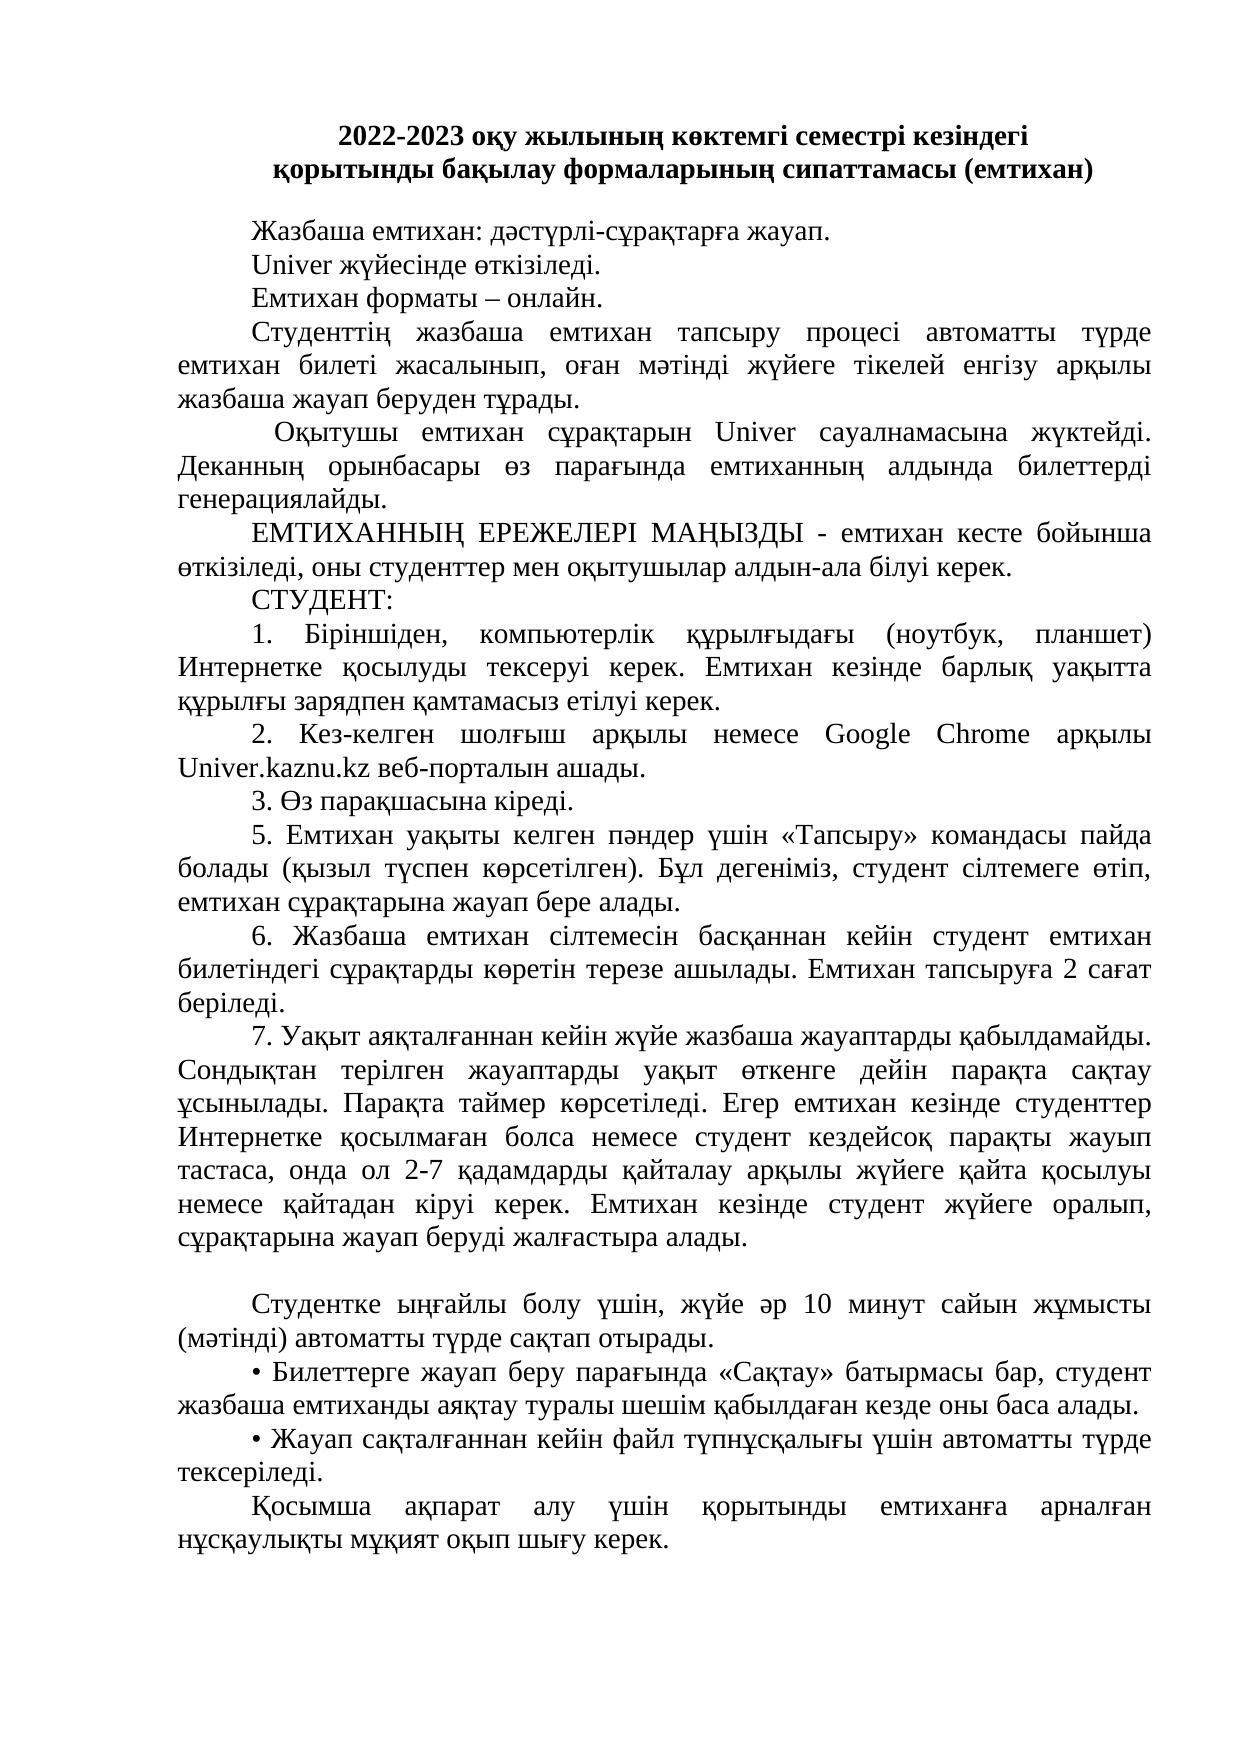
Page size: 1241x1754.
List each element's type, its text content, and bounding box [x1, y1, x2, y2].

text Қосымша ақпарат алу үшін қорытынды емтиханға арналған нұсқаулықты мұқият оқып шығу керек. [177, 1488, 1152, 1555]
text Студентке ыңғайлы болу үшін, жүйе әр 10 минут сайын жұмысты (мәтінді) автоматты түрде сақтап отырады. [177, 1287, 1152, 1354]
text • Билеттерге жауап беру парағында «Сақтау» батырмасы бар, студент жазбаша емтиханды аяқтау туралы шешім қабылдаған кезде оны баса алады. [177, 1354, 1152, 1421]
text ЕМТИХАННЫҢ ЕРЕЖЕЛЕРІ МАҢЫЗДЫ - емтихан кесте бойынша өткізіледі, оны студенттер мен оқытушылар алдын-ала білуі керек. [177, 515, 1152, 582]
text 5. Емтихан уақыты келген пәндер үшін «Тапсыру» командасы пайда болады (қызыл түспен көрсетілген). Бұл дегеніміз, студент сілтемеге өтіп, емтихан сұрақтарына жауап бере алады. [177, 817, 1152, 918]
text Оқытушы емтихан сұрақтарын Univer сауалнамасына жүктейді. Деканның орынбасары өз парағында емтиханның алдында билеттерді генерациялайды. [177, 414, 1152, 515]
text • Жауап сақталғаннан кейін файл түпнұсқалығы үшін автоматты түрде тексеріледі. [177, 1421, 1152, 1488]
text 6. Жазбаша емтихан сілтемесін басқаннан кейін студент емтихан билетіндегі сұрақтарды көретін терезе ашылады. Емтихан тапсыруға 2 сағат беріледі. [177, 918, 1152, 1018]
text Студенттің жазбаша емтихан тапсыру процесі автоматты түрде емтихан билеті жасалынып, оған мәтінді жүйеге тікелей енгізу арқылы жазбаша жауап беруден тұрады. [177, 314, 1152, 414]
text Емтихан форматы – онлайн. [177, 280, 1152, 314]
text 3. Өз парақшасына кіреді. [177, 783, 1152, 817]
text Жазбаша емтихан: дәстүрлі-сұрақтарға жауап. [177, 213, 1152, 247]
text СТУДЕНТ: [177, 582, 1152, 616]
text Univer жүйесінде өткізіледі. [177, 247, 1152, 280]
text 2022-2023 оқу жылының көктемгі семестрі кезіндегі [177, 118, 1152, 152]
text 7. Уақыт аяқталғаннан кейін жүйе жазбаша жауаптарды қабылдамайды. Сондықтан терілген жауаптарды уақыт өткенге дейін парақта сақтау ұсынылады. Парақта таймер көрсетіледі. Егер емтихан кезінде студенттер Интернетке қосылмаған болса немесе студент кездейсоқ парақты жауып тастаса, онда ол 2-7 қадамдарды қайталау арқылы жүйеге қайта қосылуы немесе қайтадан кіруі керек. Емтихан кезінде студент жүйеге оралып, сұрақтарына жауап беруді жалғастыра алады. [177, 1018, 1152, 1253]
text 2. Кез-келген шолғыш арқылы немесе Google Chrome арқылы Univer.kaznu.kz веб-порталын ашады. [177, 716, 1152, 783]
text 1. Біріншіден, компьютерлік құрылғыдағы (ноутбук, планшет) Интернетке қосылуды тексеруі керек. Емтихан кезінде барлық уақытта құрылғы зарядпен қамтамасыз етілуі керек. [177, 616, 1152, 716]
text қорытынды бақылау формаларының сипаттамасы (емтихан) [177, 152, 1152, 213]
